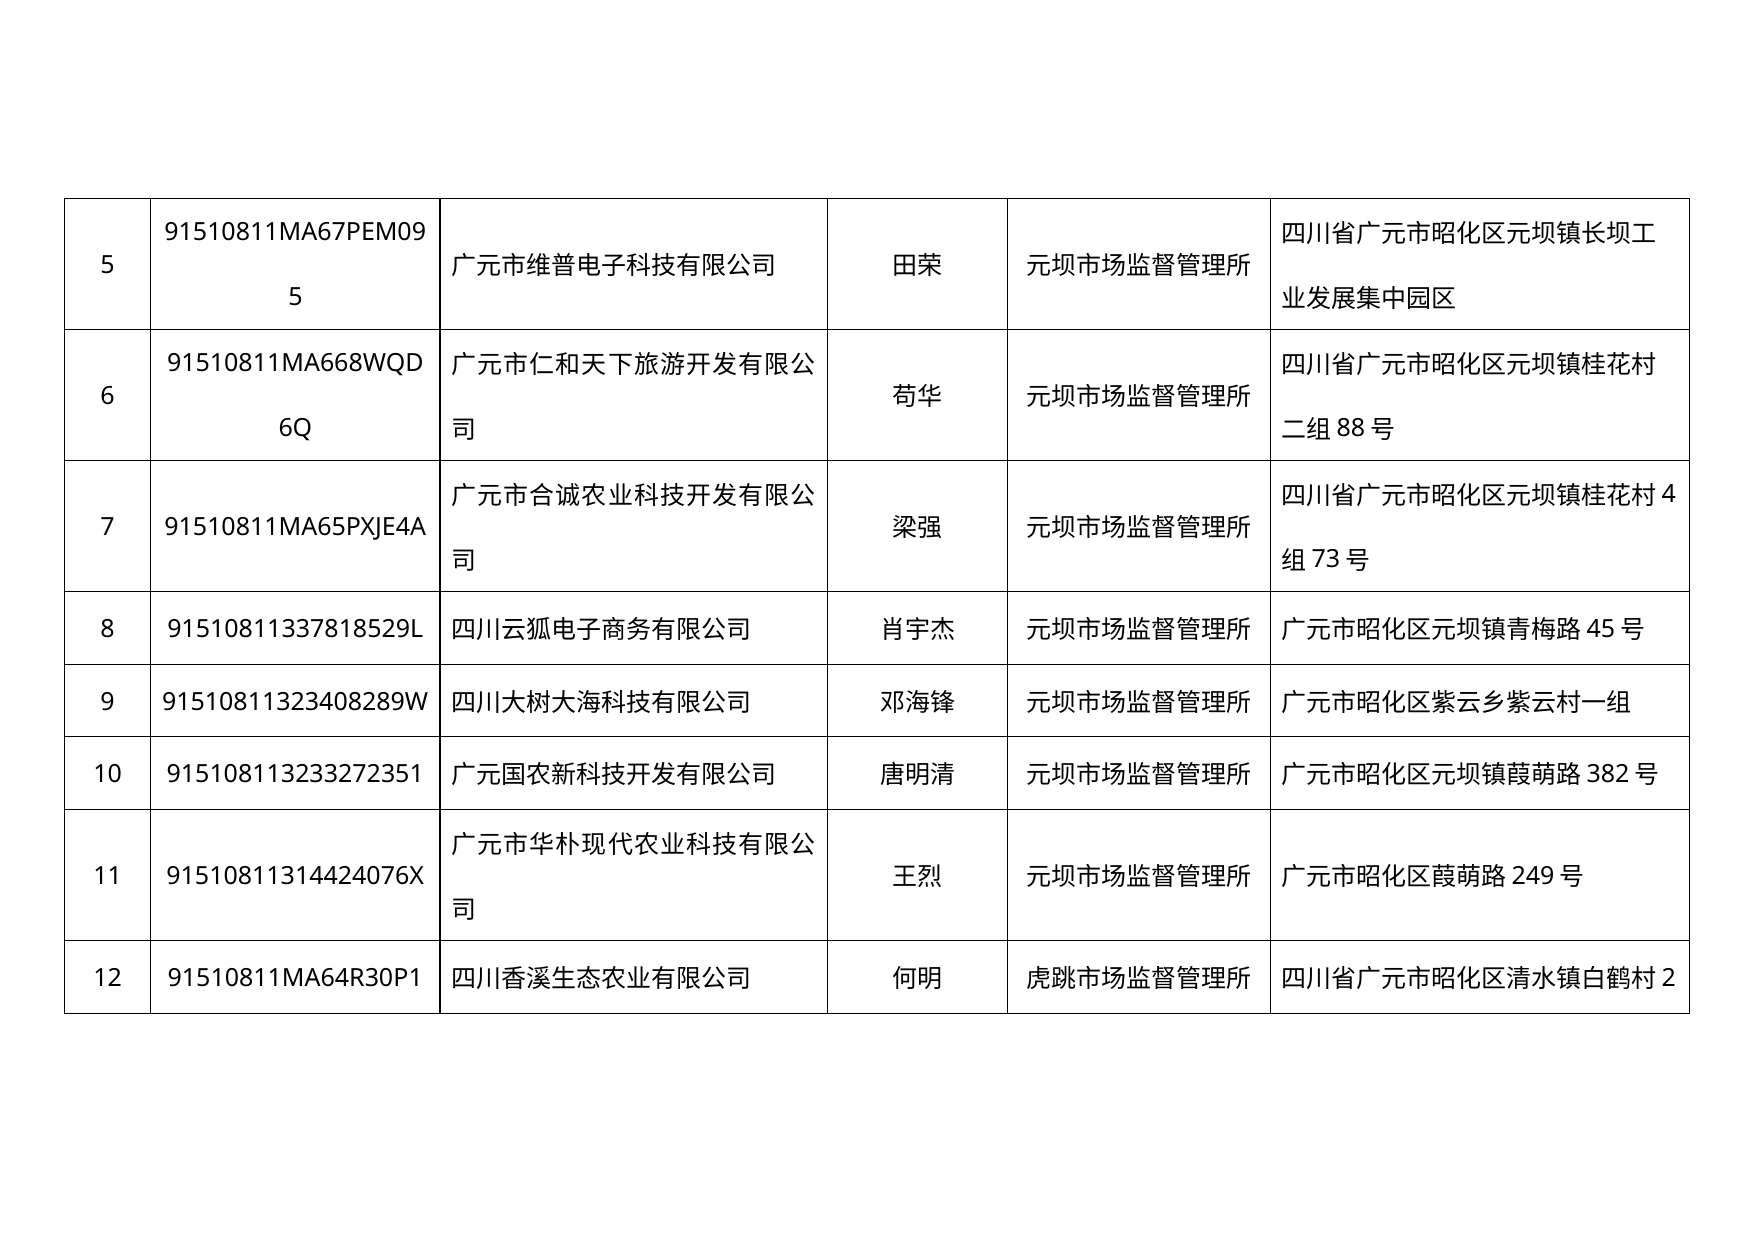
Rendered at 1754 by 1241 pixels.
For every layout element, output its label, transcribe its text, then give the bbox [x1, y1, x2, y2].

table_cell 元坝市场监督管理所 [1008, 737, 1270, 809]
table_cell 10 [65, 737, 150, 809]
table_cell 王烈 [828, 810, 1007, 940]
table_cell 元坝市场监督管理所 [1008, 810, 1270, 940]
table_cell 广元市华朴现代农业科技有限公司 [441, 810, 827, 940]
table_cell 广元市维普电子科技有限公司 [441, 199, 827, 329]
table_cell 邓海锋 [828, 665, 1007, 736]
table_cell 广元市昭化区元坝镇葭萌路382号 [1271, 737, 1689, 809]
table_cell 元坝市场监督管理所 [1008, 199, 1270, 329]
table_cell 四川省广元市昭化区元坝镇长坝工业发展集中园区 [1271, 199, 1689, 329]
table_cell 虎跳市场监督管理所 [1008, 941, 1270, 1013]
table_cell 91510811323408289W [151, 665, 439, 736]
table_cell 广元市昭化区紫云乡紫云村一组 [1271, 665, 1689, 736]
table_cell 广元国农新科技开发有限公司 [441, 737, 827, 809]
table_cell 7 [65, 461, 150, 591]
table_cell 四川省广元市昭化区清水镇白鹤村2组 [1271, 941, 1689, 1013]
table_cell 11 [65, 810, 150, 940]
table_cell 5 [65, 199, 150, 329]
table_cell 广元市仁和天下旅游开发有限公司 [441, 330, 827, 460]
table_cell 肖宇杰 [828, 592, 1007, 663]
table_cell 8 [65, 592, 150, 663]
table_cell 苟华 [828, 330, 1007, 460]
table_cell 何明 [828, 941, 1007, 1013]
table_cell 元坝市场监督管理所 [1008, 665, 1270, 736]
table_cell 91510811MA67PEM095 [151, 199, 439, 329]
table_cell 田荣 [828, 199, 1007, 329]
table_cell 广元市昭化区元坝镇青梅路45号 [1271, 592, 1689, 663]
table_cell 12 [65, 941, 150, 1013]
table_cell 元坝市场监督管理所 [1008, 330, 1270, 460]
table_cell 四川省广元市昭化区元坝镇桂花村二组88号 [1271, 330, 1689, 460]
table_cell 915108113233272351 [151, 737, 439, 809]
table_cell 唐明清 [828, 737, 1007, 809]
table_cell 广元市合诚农业科技开发有限公司 [441, 461, 827, 591]
table_cell 6 [65, 330, 150, 460]
table_cell 元坝市场监督管理所 [1008, 592, 1270, 663]
table_cell 梁强 [828, 461, 1007, 591]
table_cell 91510811314424076X [151, 810, 439, 940]
table_cell 元坝市场监督管理所 [1008, 461, 1270, 591]
table_cell 9 [65, 665, 150, 736]
table_cell 91510811MA65PXJE4A [151, 461, 439, 591]
table_cell 四川大树大海科技有限公司 [441, 665, 827, 736]
table_cell 四川香溪生态农业有限公司 [441, 941, 827, 1013]
table_cell 四川云狐电子商务有限公司 [441, 592, 827, 663]
table_cell 91510811MA668WQD6Q [151, 330, 439, 460]
table_cell 91510811MA64R30P15 [151, 941, 439, 1013]
table_cell 91510811337818529L [151, 592, 439, 663]
table_cell 四川省广元市昭化区元坝镇桂花村4组73号 [1271, 461, 1689, 591]
table_cell 广元市昭化区葭萌路249号 [1271, 810, 1689, 940]
